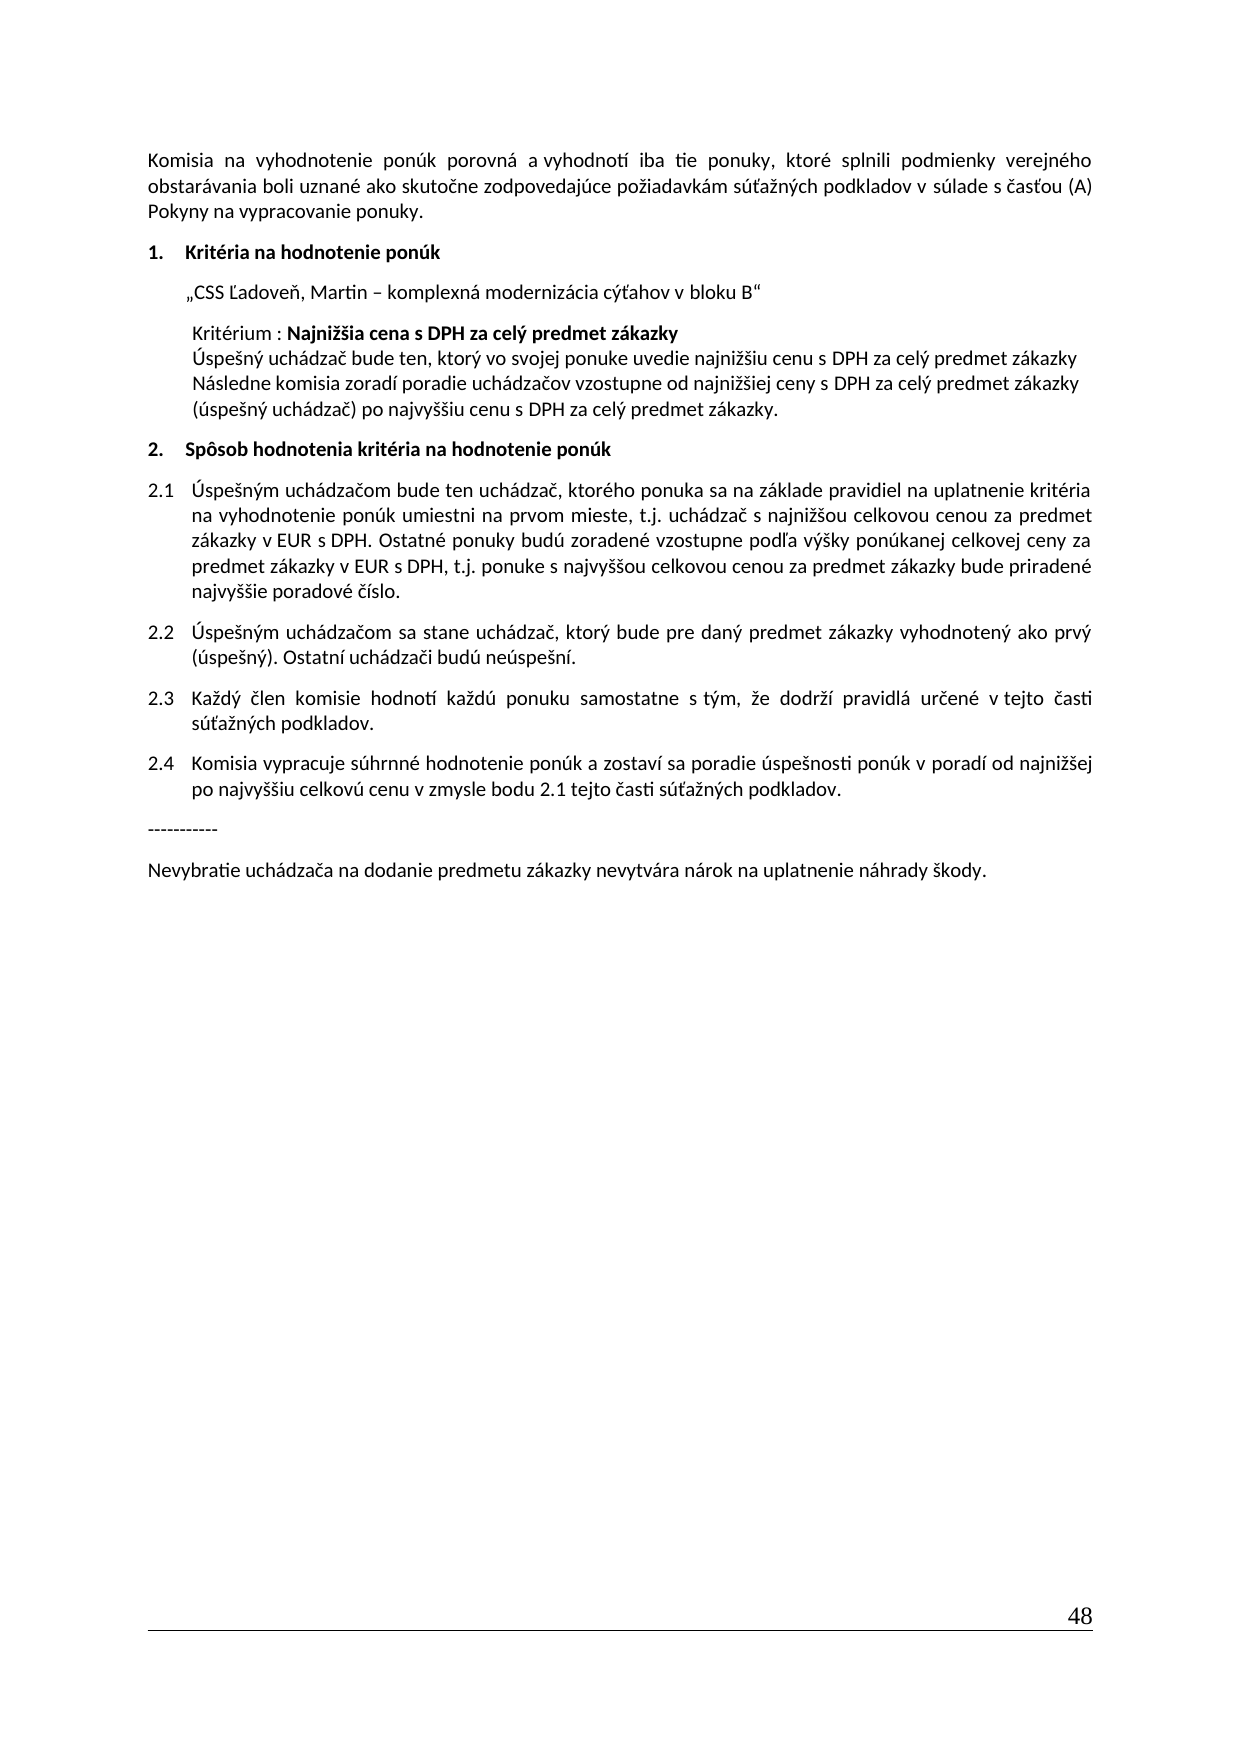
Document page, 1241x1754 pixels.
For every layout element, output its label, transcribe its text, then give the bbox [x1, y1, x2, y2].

list Komisia vypracuje súhrnné hodnotenie ponúk a zostaví sa poradie úspešnosti ponúk v poradí od najnižšej po najvyššiu celkovú cenu v zmysle bodu 2.1 tejto časti súťažných podkladov. [148, 751, 1093, 801]
text „CSS Ľadoveň, Martin – komplexná modernizácia cýťahov v bloku B“ [185, 279, 1093, 305]
list Úspešným uchádzačom sa stane uchádzač, ktorý bude pre daný predmet zákazky vyhodnotený ako prvý (úspešný). Ostatní uchádzači budú neúspešní. [148, 619, 1093, 670]
text Úspešný uchádzač bude ten, ktorý vo svojej ponuke uvedie najnižšiu cenu s DPH za celý predmet zákazky Následne komisia zoradí poradie uchádzačov vzostupne od najnižšiej ceny s DPH za celý predmet zákazky (úspešný uchádzač) po najvyššiu cenu s DPH za celý predmet zákazky. [192, 345, 1093, 421]
text Kritérium : Najnižšia cena s DPH za celý predmet zákazky [192, 320, 1093, 345]
text ----------- [148, 816, 1093, 842]
list Úspešným uchádzačom bude ten uchádzač, ktorého ponuka sa na základe pravidiel na uplatnenie kritéria na vyhodnotenie ponúk umiestni na prvom mieste, t.j. uchádzač s najnižšou celkovou cenou za predmet zákazky v EUR s DPH. Ostatné ponuky budú zoradené vzostupne podľa výšky ponúkanej celkovej ceny za predmet zákazky v EUR s DPH, t.j. ponuke s najvyššou celkovou cenou za predmet zákazky bude priradené najvyššie poradové číslo. [148, 477, 1093, 604]
text Komisia na vyhodnotenie ponúk porovná a vyhodnotí iba tie ponuky, ktoré splnili podmienky verejného obstarávania boli uznané ako skutočne zodpovedajúce požiadavkám súťažných podkladov v súlade s časťou (A) Pokyny na vypracovanie ponuky. [148, 148, 1093, 224]
list Každý člen komisie hodnotí každú ponuku samostatne s tým, že dodrží pravidlá určené v tejto časti súťažných podkladov. [148, 685, 1093, 736]
text Nevybratie uchádzača na dodanie predmetu zákazky nevytvára nárok na uplatnenie náhrady škody. [148, 857, 1093, 882]
list Spôsob hodnotenia kritéria na hodnotenie ponúk [148, 436, 1093, 462]
list Kritéria na hodnotenie ponúk [148, 239, 1093, 264]
